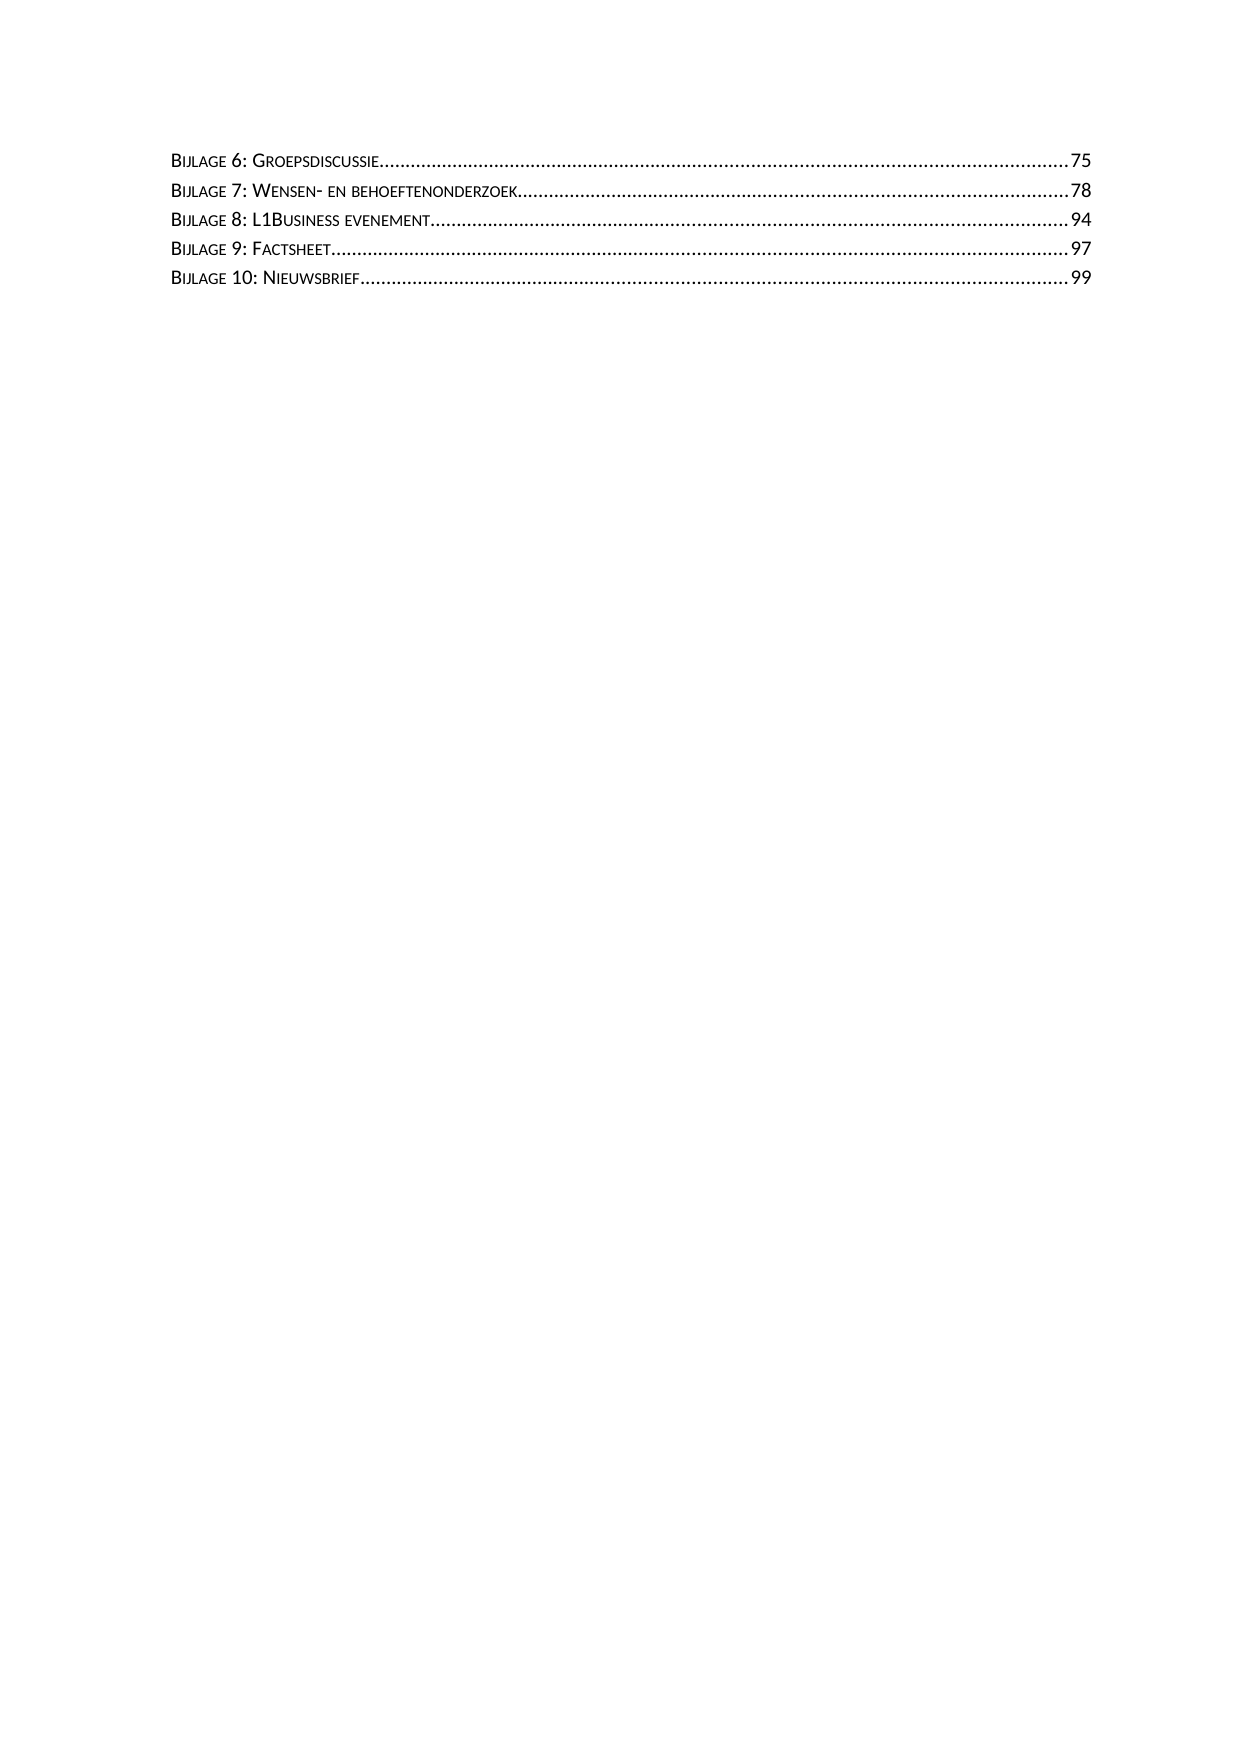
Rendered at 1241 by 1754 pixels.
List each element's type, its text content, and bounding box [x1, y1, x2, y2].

text Bijlage 6: Groepsdiscussie 75 [171, 148, 1093, 173]
text Bijlage 9: Factsheet 97 [171, 235, 1093, 261]
text Bijlage 7: Wensen- en behoeftenonderzoek 78 [171, 177, 1093, 202]
text Bijlage 8: L1Business evenement 94 [171, 206, 1093, 231]
text Bijlage 10: Nieuwsbrief 99 [171, 264, 1093, 290]
